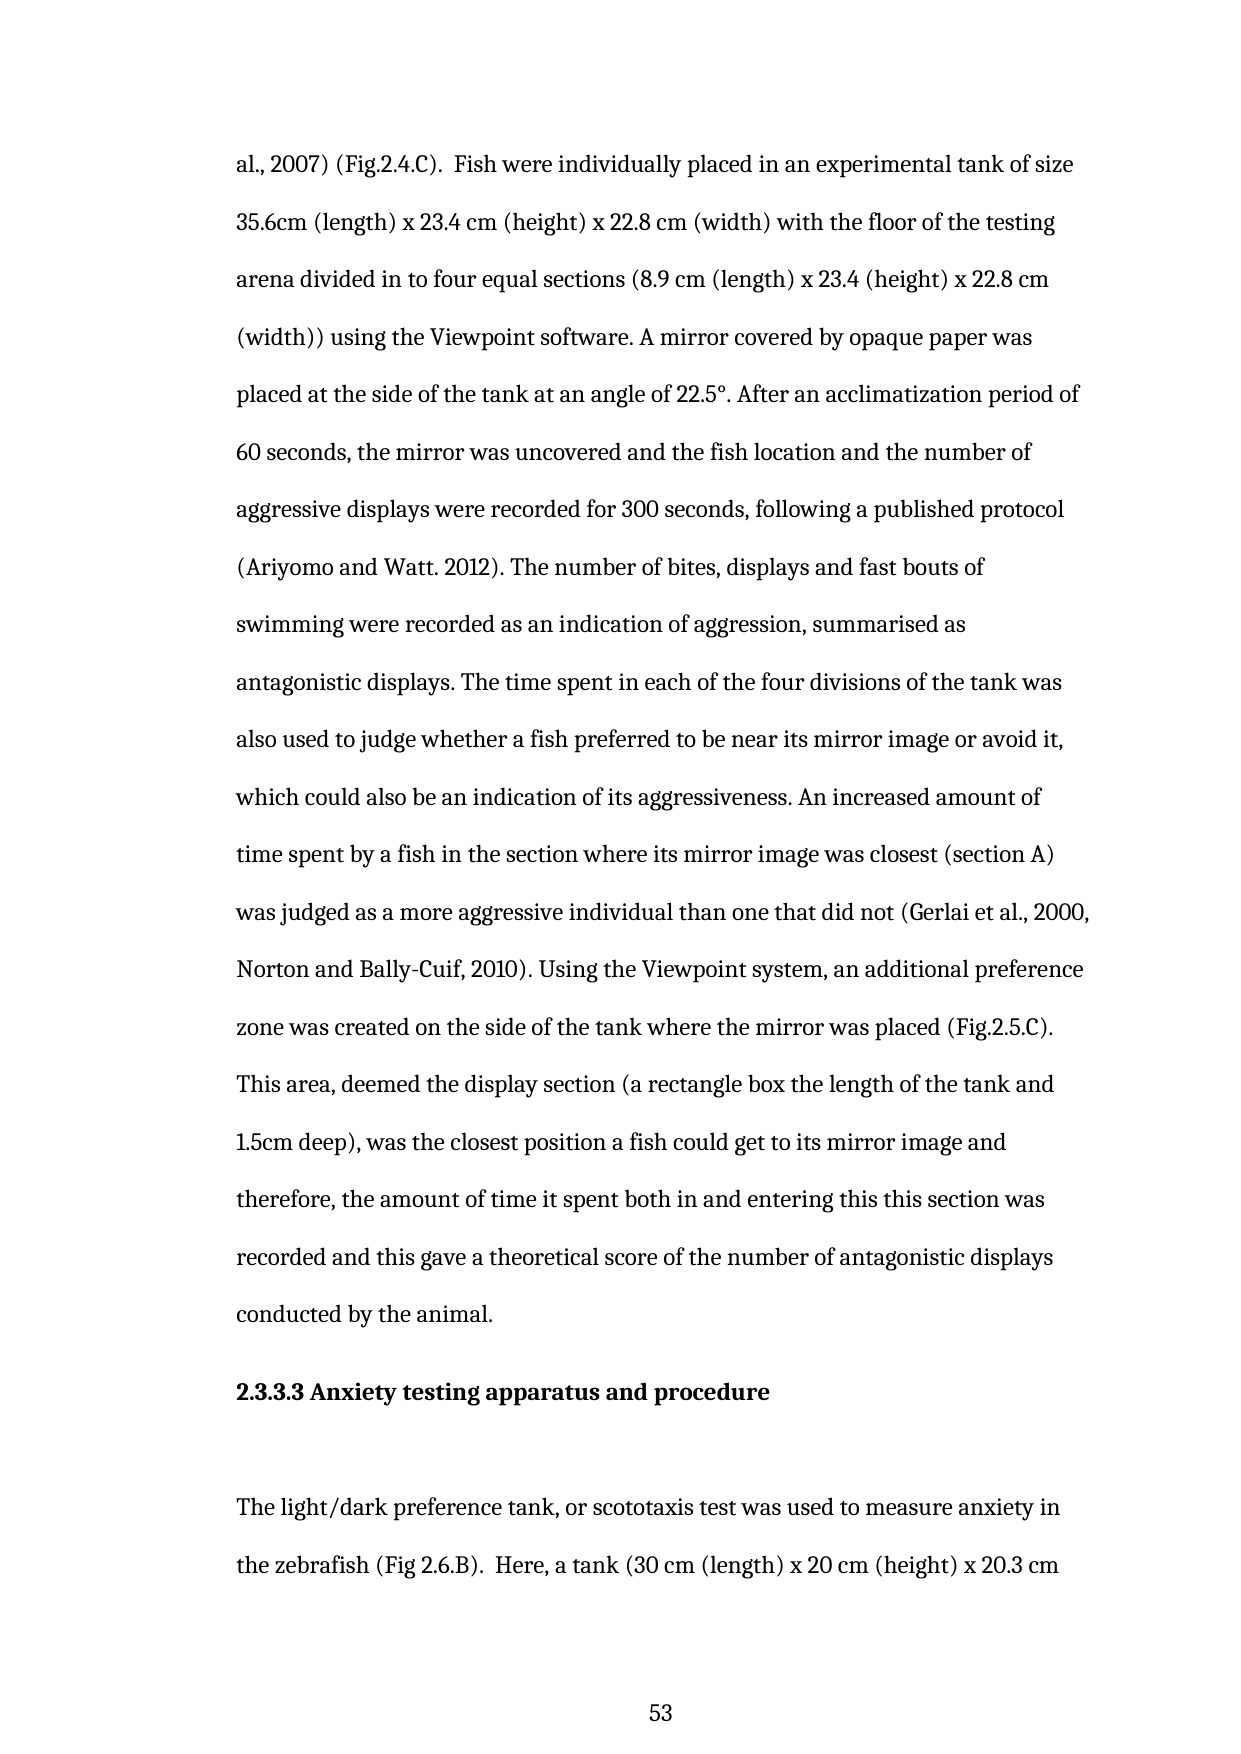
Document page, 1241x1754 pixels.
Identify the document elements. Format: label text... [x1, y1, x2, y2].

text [236, 150, 1090, 1329]
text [236, 1493, 1090, 1579]
subtitle 2.3.3.3 Anxiety testing apparatus and procedure [236, 1378, 1090, 1407]
